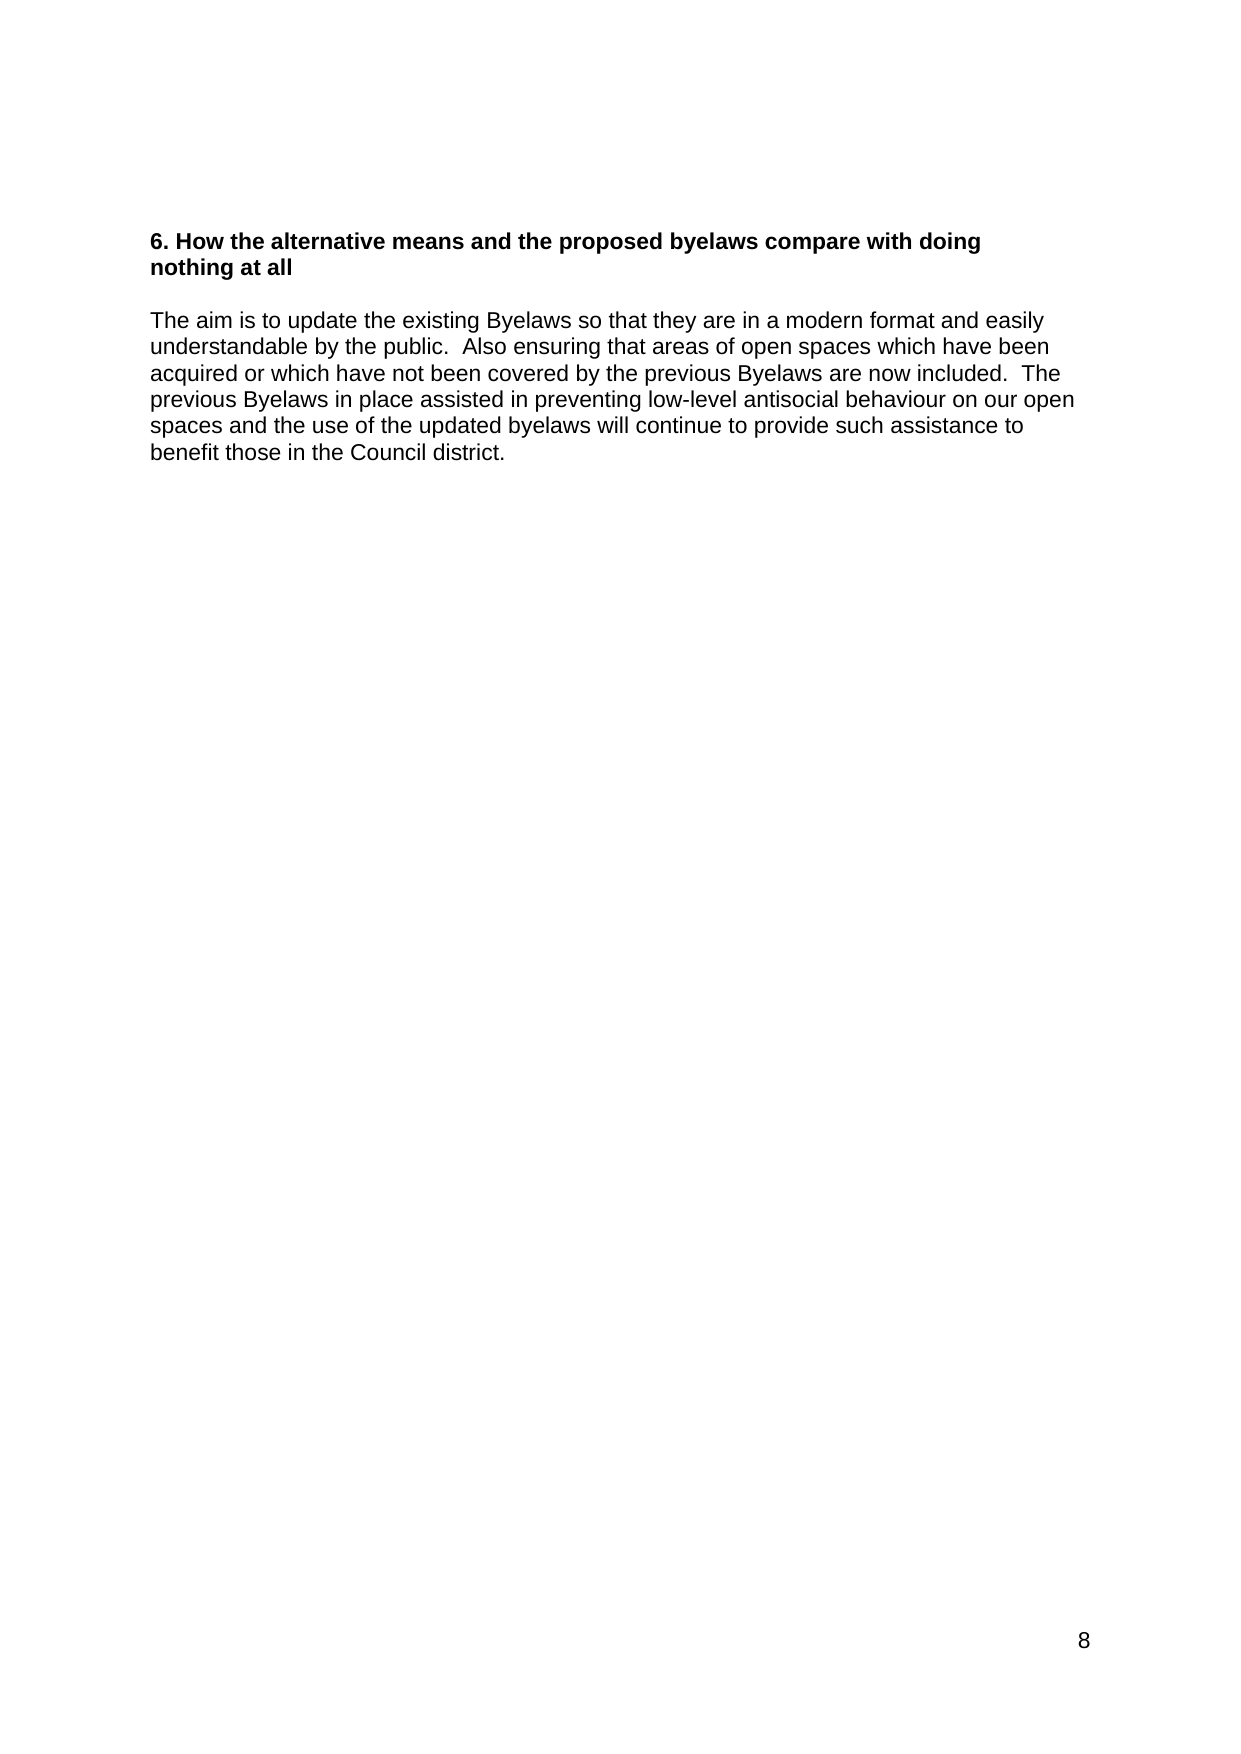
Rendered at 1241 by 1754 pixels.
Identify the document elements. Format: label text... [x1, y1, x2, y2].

text 6. How the alternative means and the proposed byelaws compare with doing [150, 228, 1090, 254]
text The aim is to update the existing Byelaws so that they are in a modern format and easily understandable by the public. Also ensuring that areas of open spaces which have been acquired or which have not been covered by the previous Byelaws are now included. The previous Byelaws in place assisted in preventing low-level antisocial behaviour on our open spaces and the use of the updated byelaws will continue to provide such assistance to benefit those in the Council district. [150, 307, 1090, 465]
text nothing at all [150, 254, 1090, 280]
